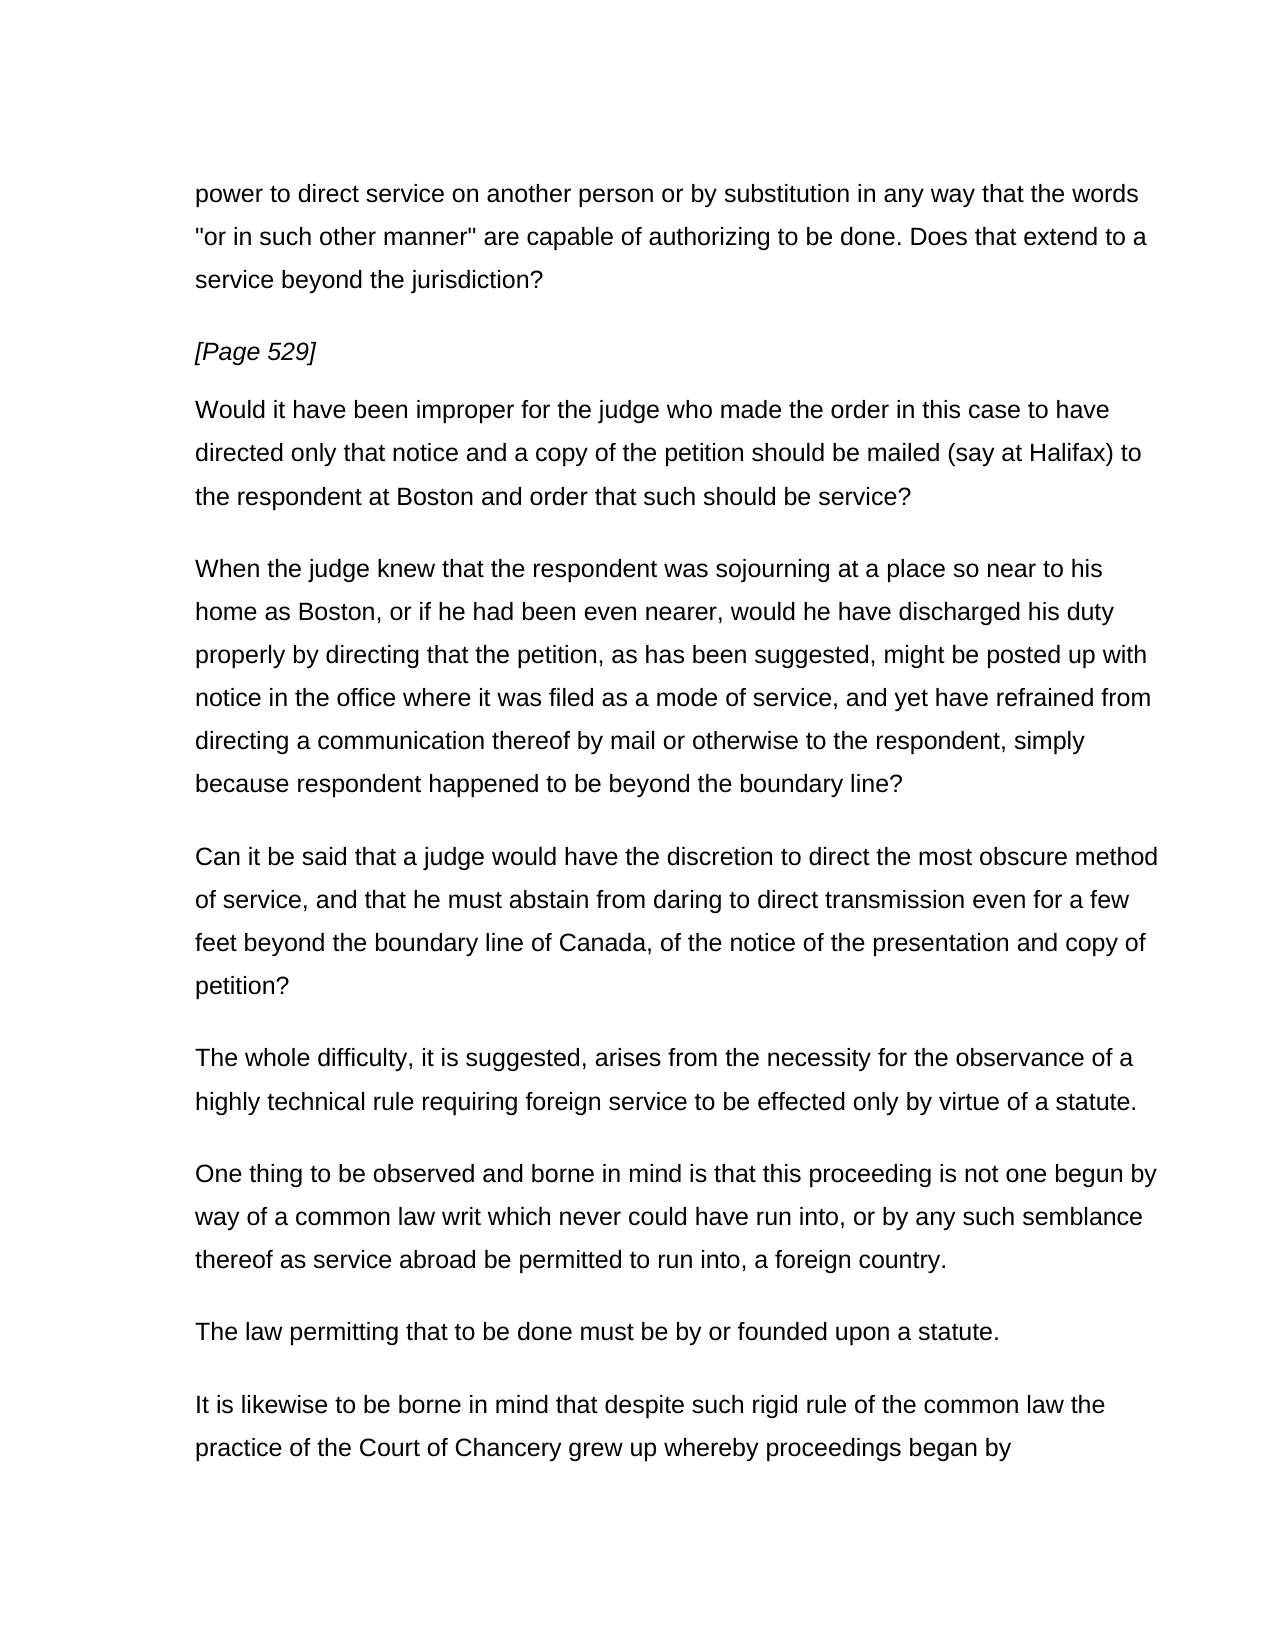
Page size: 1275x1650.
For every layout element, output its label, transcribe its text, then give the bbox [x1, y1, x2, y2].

text Can it be said that a judge would have the discretion to direct the most obscure method of service, and that he must abstain from daring to direct transmission even for a few feet beyond the boundary line of Canada, of the notice of the presentation and copy of petition? [195, 842, 1170, 1000]
text [Page 529] [195, 337, 1170, 366]
text The law permitting that to be done must be by or founded upon a statute. [195, 1317, 1170, 1346]
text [195, 179, 1170, 294]
text Would it have been improper for the judge who made the order in this case to have directed only that notice and a copy of the petition should be mailed (say at Halifax) to the respondent at Boston and order that such should be service? [195, 395, 1170, 510]
text It is likewise to be borne in mind that despite such rigid rule of the common law the practice of the Court of Chancery grew up whereby proceedings began by [195, 1389, 1170, 1461]
text When the judge knew that the respondent was sojourning at a place so near to his home as Boston, or if he had been even nearer, would he have discharged his duty properly by directing that the petition, as has been suggested, might be posted up with notice in the office where it was filed as a mode of service, and yet have refrained from directing a communication thereof by mail or otherwise to the respondent, simply because respondent happened to be beyond the boundary line? [195, 554, 1170, 798]
text One thing to be observed and borne in mind is that this proceeding is not one begun by way of a common law writ which never could have run into, or by any such semblance thereof as service abroad be permitted to run into, a foreign country. [195, 1159, 1170, 1274]
text The whole difficulty, it is suggested, arises from the necessity for the observance of a highly technical rule requiring foreign service to be effected only by virtue of a statute. [195, 1043, 1170, 1115]
